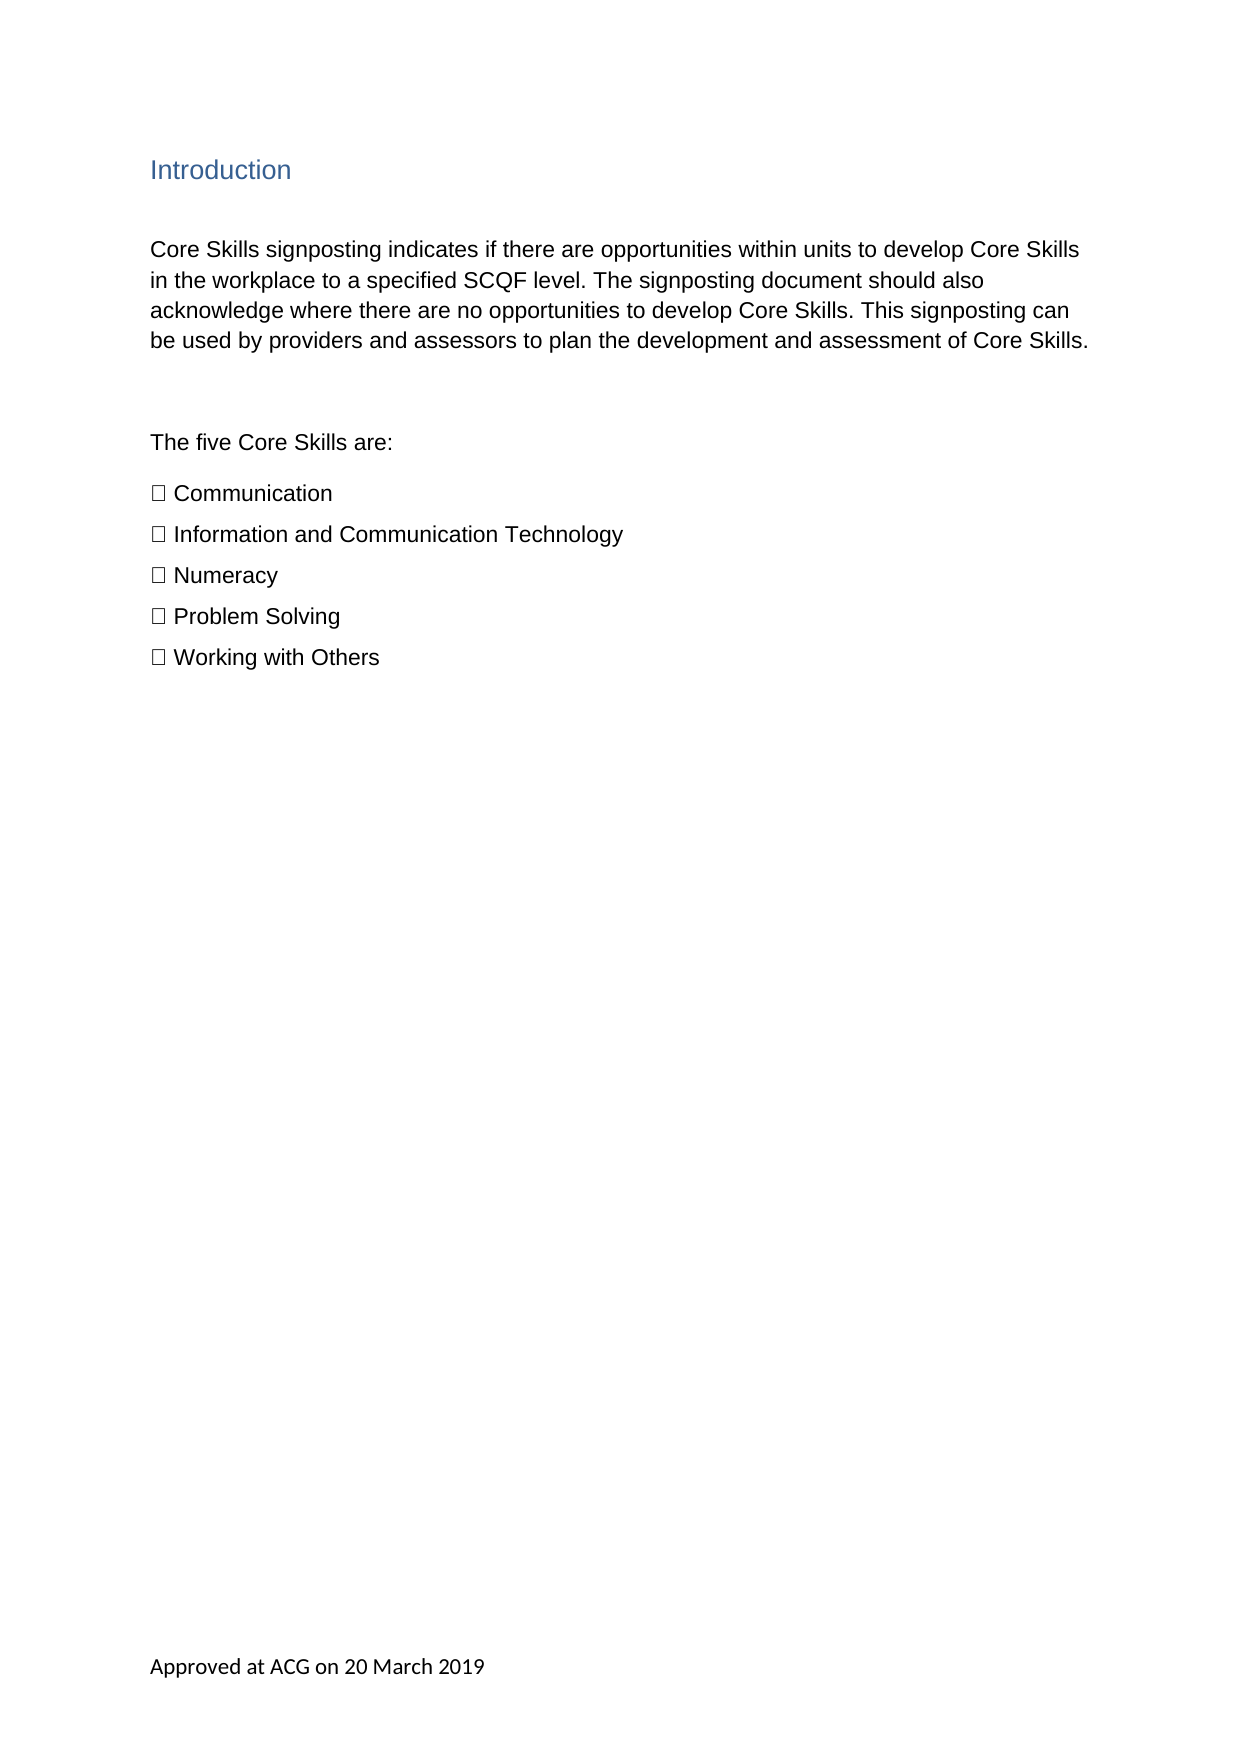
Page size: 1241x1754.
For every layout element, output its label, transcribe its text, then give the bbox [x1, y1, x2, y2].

text Core Skills signposting indicates if there are opportunities within units to develop Core Skills in the workplace to a specified SCQF level. The signposting document should also acknowledge where there are no opportunities to develop Core Skills. This signposting can be used by providers and assessors to plan the development and assessment of Core Skills. [150, 236, 1090, 353]
subtitle Introduction [150, 154, 1090, 185]
text  Working with Others [150, 644, 1090, 671]
text  Information and Communication Technology [150, 521, 1090, 548]
text  Problem Solving [150, 603, 1090, 630]
text The five Core Skills are: [150, 429, 1090, 456]
text  Communication [150, 480, 1090, 507]
text  Numeracy [150, 562, 1090, 589]
